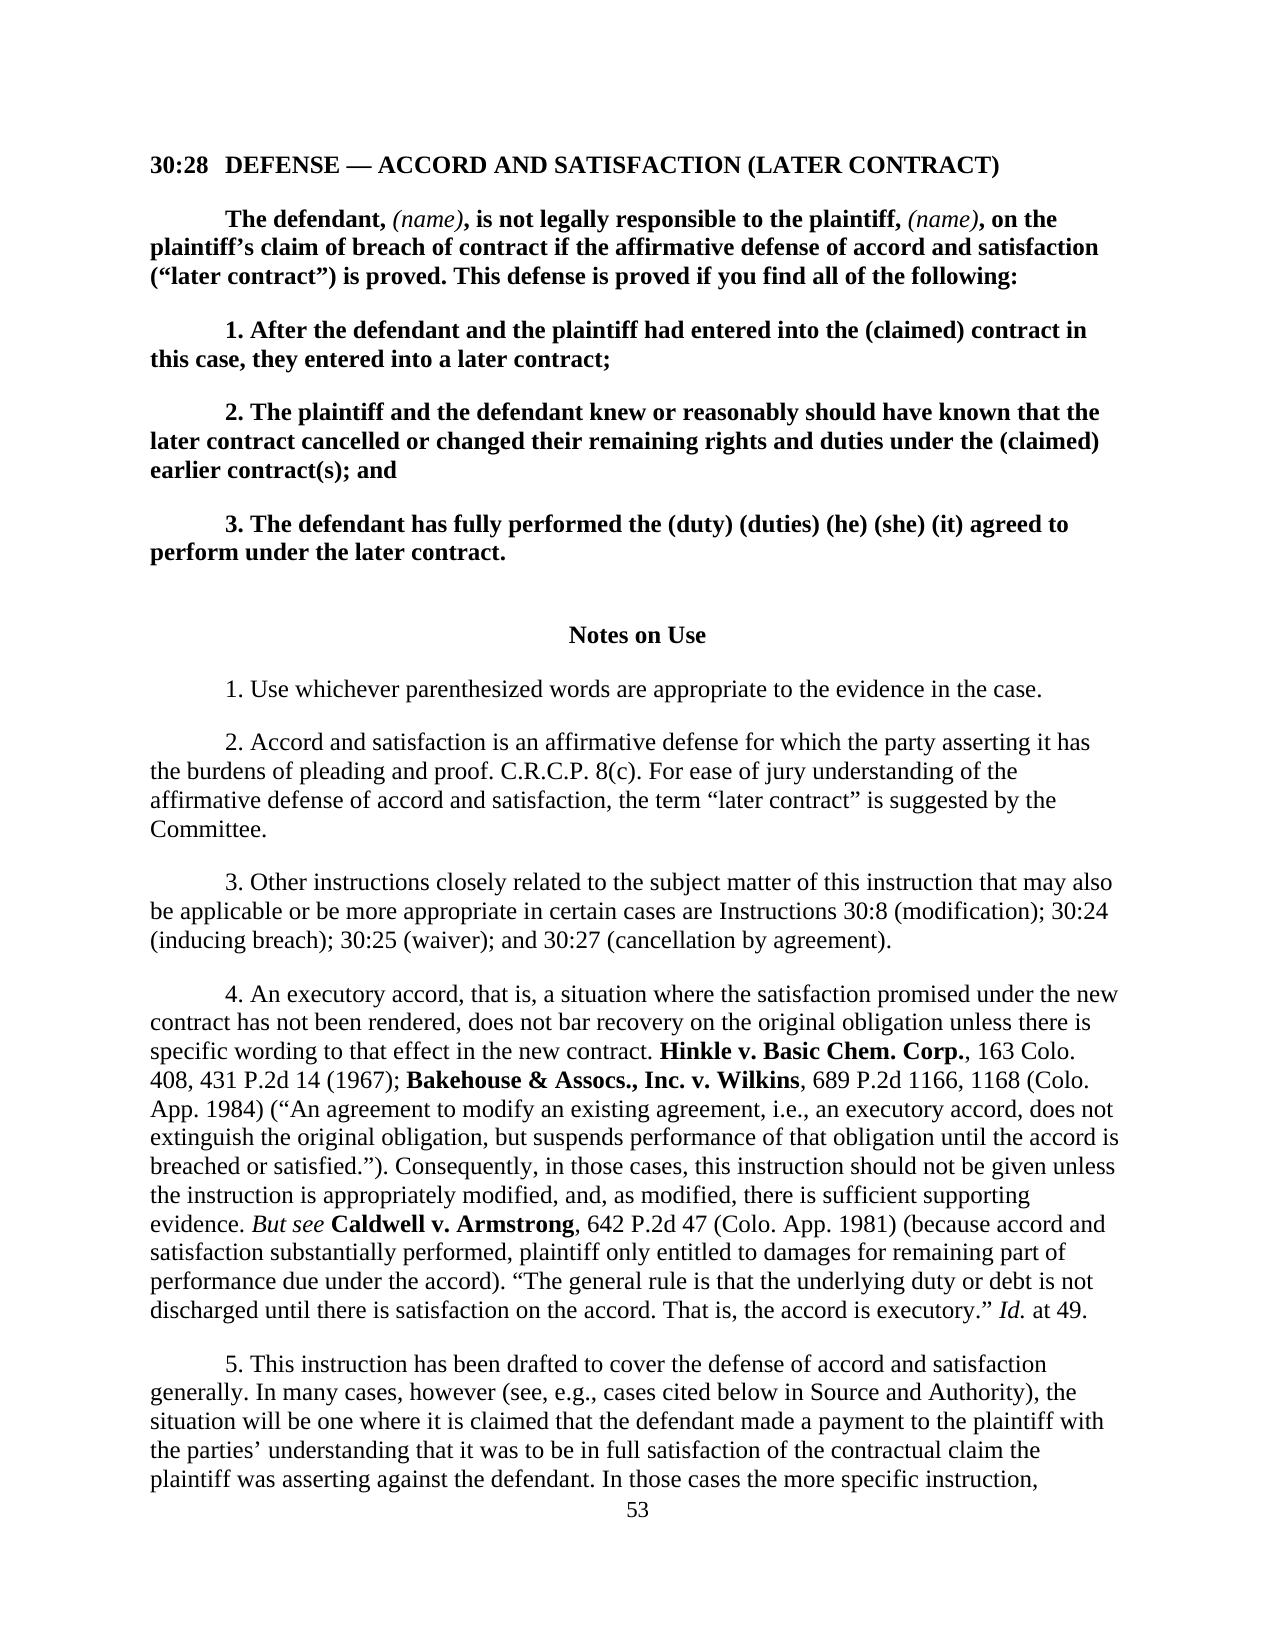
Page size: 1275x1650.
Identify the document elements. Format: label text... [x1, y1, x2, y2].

text 30:28 DEFENSE — ACCORD AND SATISFACTION (LATER CONTRACT) [150, 150, 1125, 179]
text 1. Use whichever parenthesized words are appropriate to the evidence in the case. [150, 674, 1125, 702]
text 2. Accord and satisfaction is an affirmative defense for which the party asserting it has the burdens of pleading and proof. C.R.C.P. 8(c). For ease of jury understanding of the affirmative defense of accord and satisfaction, the term “later contract” is suggested by the Committee. [150, 727, 1125, 842]
text 3. The defendant has fully performed the (duty) (duties) (he) (she) (it) agreed to perform under the later contract. [150, 509, 1125, 566]
text 2. The plaintiff and the defendant knew or reasonably should have known that the later contract cancelled or changed their remaining rights and duties under the (claimed) earlier contract(s); and [150, 397, 1125, 484]
text 3. Other instructions closely related to the subject matter of this instruction that may also be applicable or be more appropriate in certain cases are Instructions 30:8 (modification); 30:24 (inducing breach); 30:25 (waiver); and 30:27 (cancellation by agreement). [150, 867, 1125, 954]
text 1. After the defendant and the plaintiff had entered into the (claimed) contract in this case, they entered into a later contract; [150, 315, 1125, 372]
text The defendant, (name), is not legally responsible to the plaintiff, (name), on the plaintiff’s claim of breach of contract if the affirmative defense of accord and satisfaction (“later contract”) is proved. This defense is proved if you find all of the following: [150, 204, 1125, 290]
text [150, 1349, 1125, 1492]
text Notes on Use [150, 620, 1125, 649]
text 4. An executory accord, that is, a situation where the satisfaction promised under the new contract has not been rendered, does not bar recovery on the original obligation unless there is specific wording to that effect in the new contract. Hinkle v. Basic Chem. Corp., 163 Colo. 408, 431 P.2d 14 (1967); Bakehouse & Assocs., Inc. v. Wilkins, 689 P.2d 1166, 1168 (Colo. App. 1984) (“An agreement to modify an existing agreement, i.e., an executory accord, does not extinguish the original obligation, but suspends performance of that obligation until the accord is breached or satisfied.”). Consequently, in those cases, this instruction should not be given unless the instruction is appropriately modified, and, as modified, there is sufficient supporting evidence. But see Caldwell v. Armstrong, 642 P.2d 47 (Colo. App. 1981) (because accord and satisfaction substantially performed, plaintiff only entitled to damages for remaining part of performance due under the accord). “The general rule is that the underlying duty or debt is not discharged until there is satisfaction on the accord. That is, the accord is executory.” Id. at 49. [150, 979, 1125, 1324]
